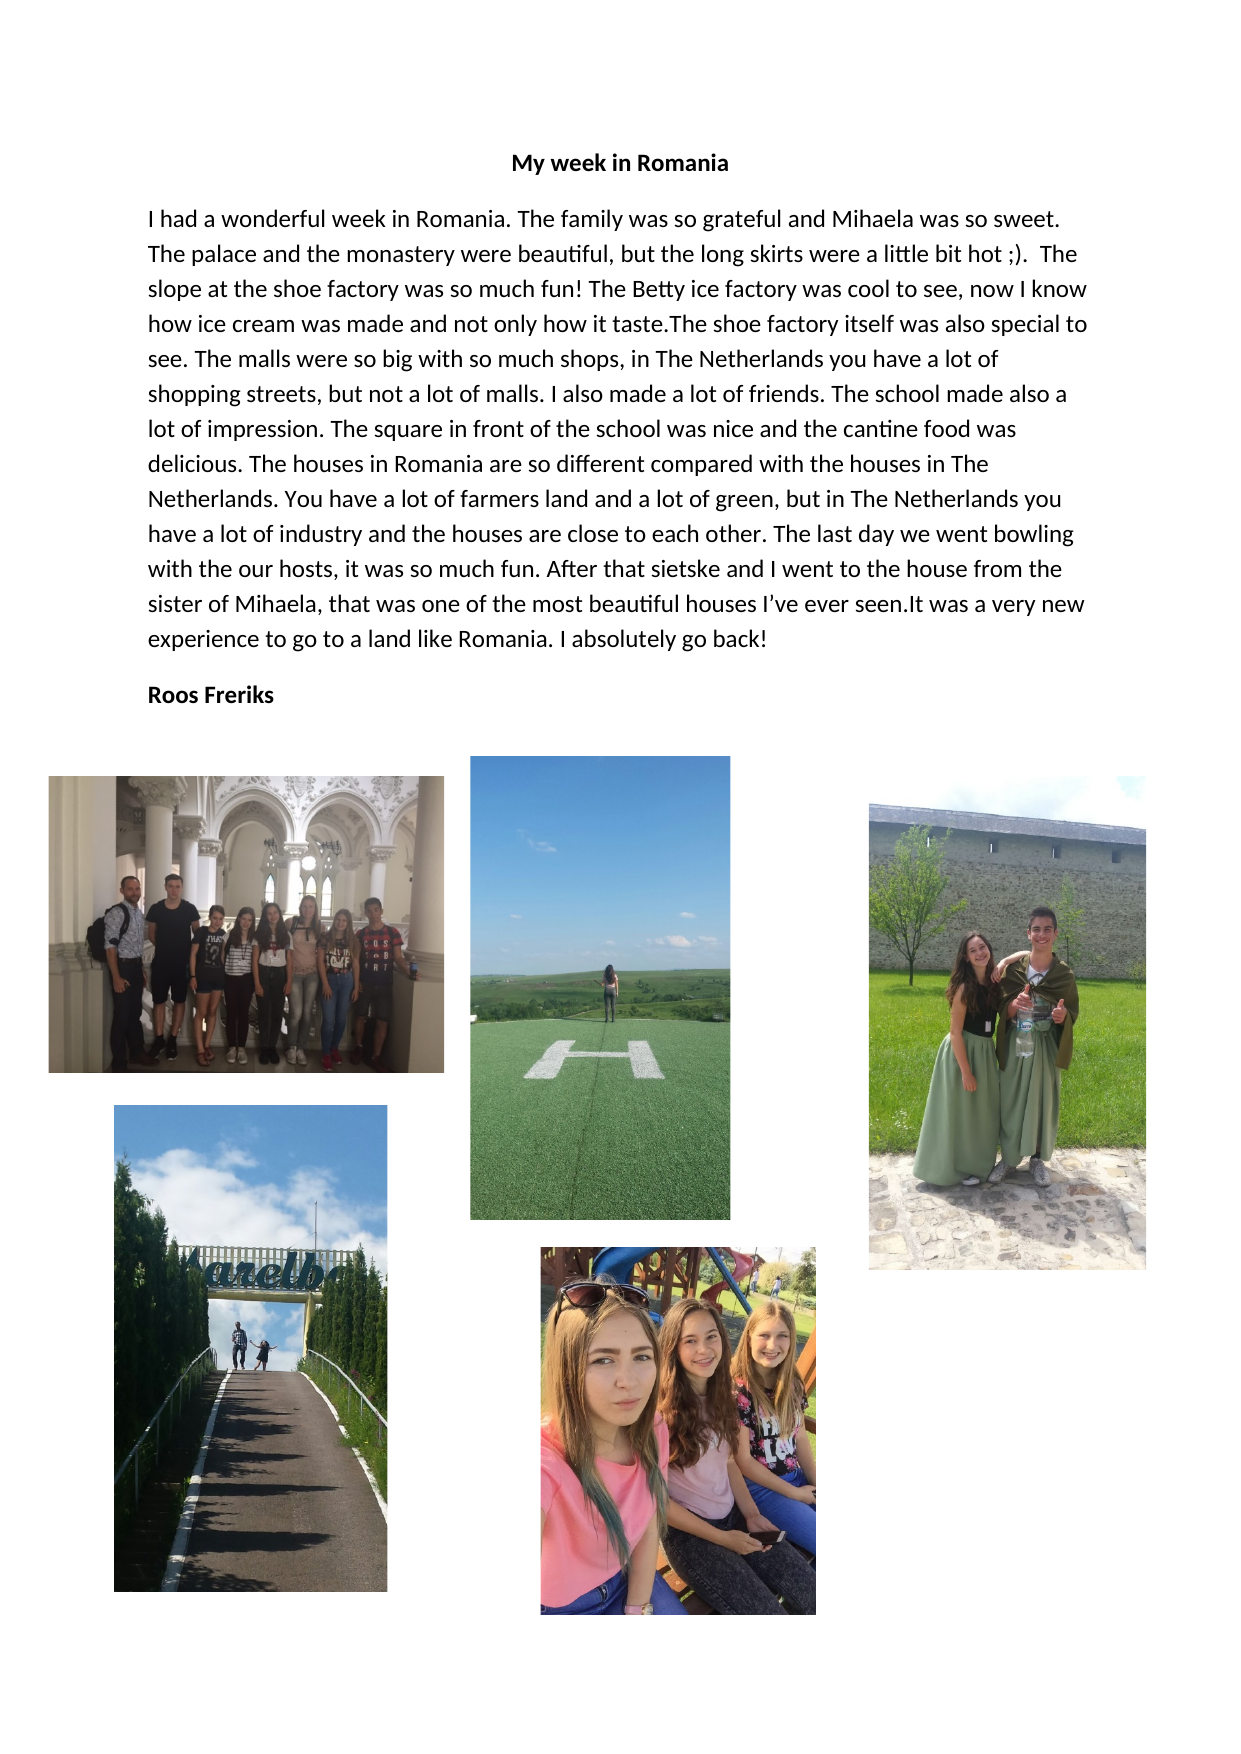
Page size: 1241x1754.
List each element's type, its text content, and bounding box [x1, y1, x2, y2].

text Roos Freriks [148, 679, 1093, 710]
picture [868, 776, 1147, 1270]
picture [470, 756, 731, 1220]
picture [540, 1247, 816, 1615]
picture [48, 776, 445, 1073]
text I had a wonderful week in Romania. The family was so grateful and Mihaela was so sweet. The palace and the monastery were beautiful, but the long skirts were a little bit hot ;). The slope at the shoe factory was so much fun! The Betty ice factory was cool to see, now I know how ice cream was made and not only how it taste.The shoe factory itself was also special to see. The malls were so big with so much shops, in The Netherlands you have a lot of shopping streets, but not a lot of malls. I also made a lot of friends. The school made also a lot of impression. The square in front of the school was nice and the cantine food was delicious. The houses in Romania are so different compared with the houses in The Netherlands. You have a lot of farmers land and a lot of green, but in The Netherlands you have a lot of industry and the houses are close to each other. The last day we went bowling with the our hosts, it was so much fun. After that sietske and I went to the house from the sister of Mihaela, that was one of the most beautiful houses I’ve ever seen.It was a very new experience to go to a land like Romania. I absolutely go back! [148, 203, 1093, 654]
picture [114, 1105, 388, 1592]
text My week in Romania [148, 148, 1093, 178]
